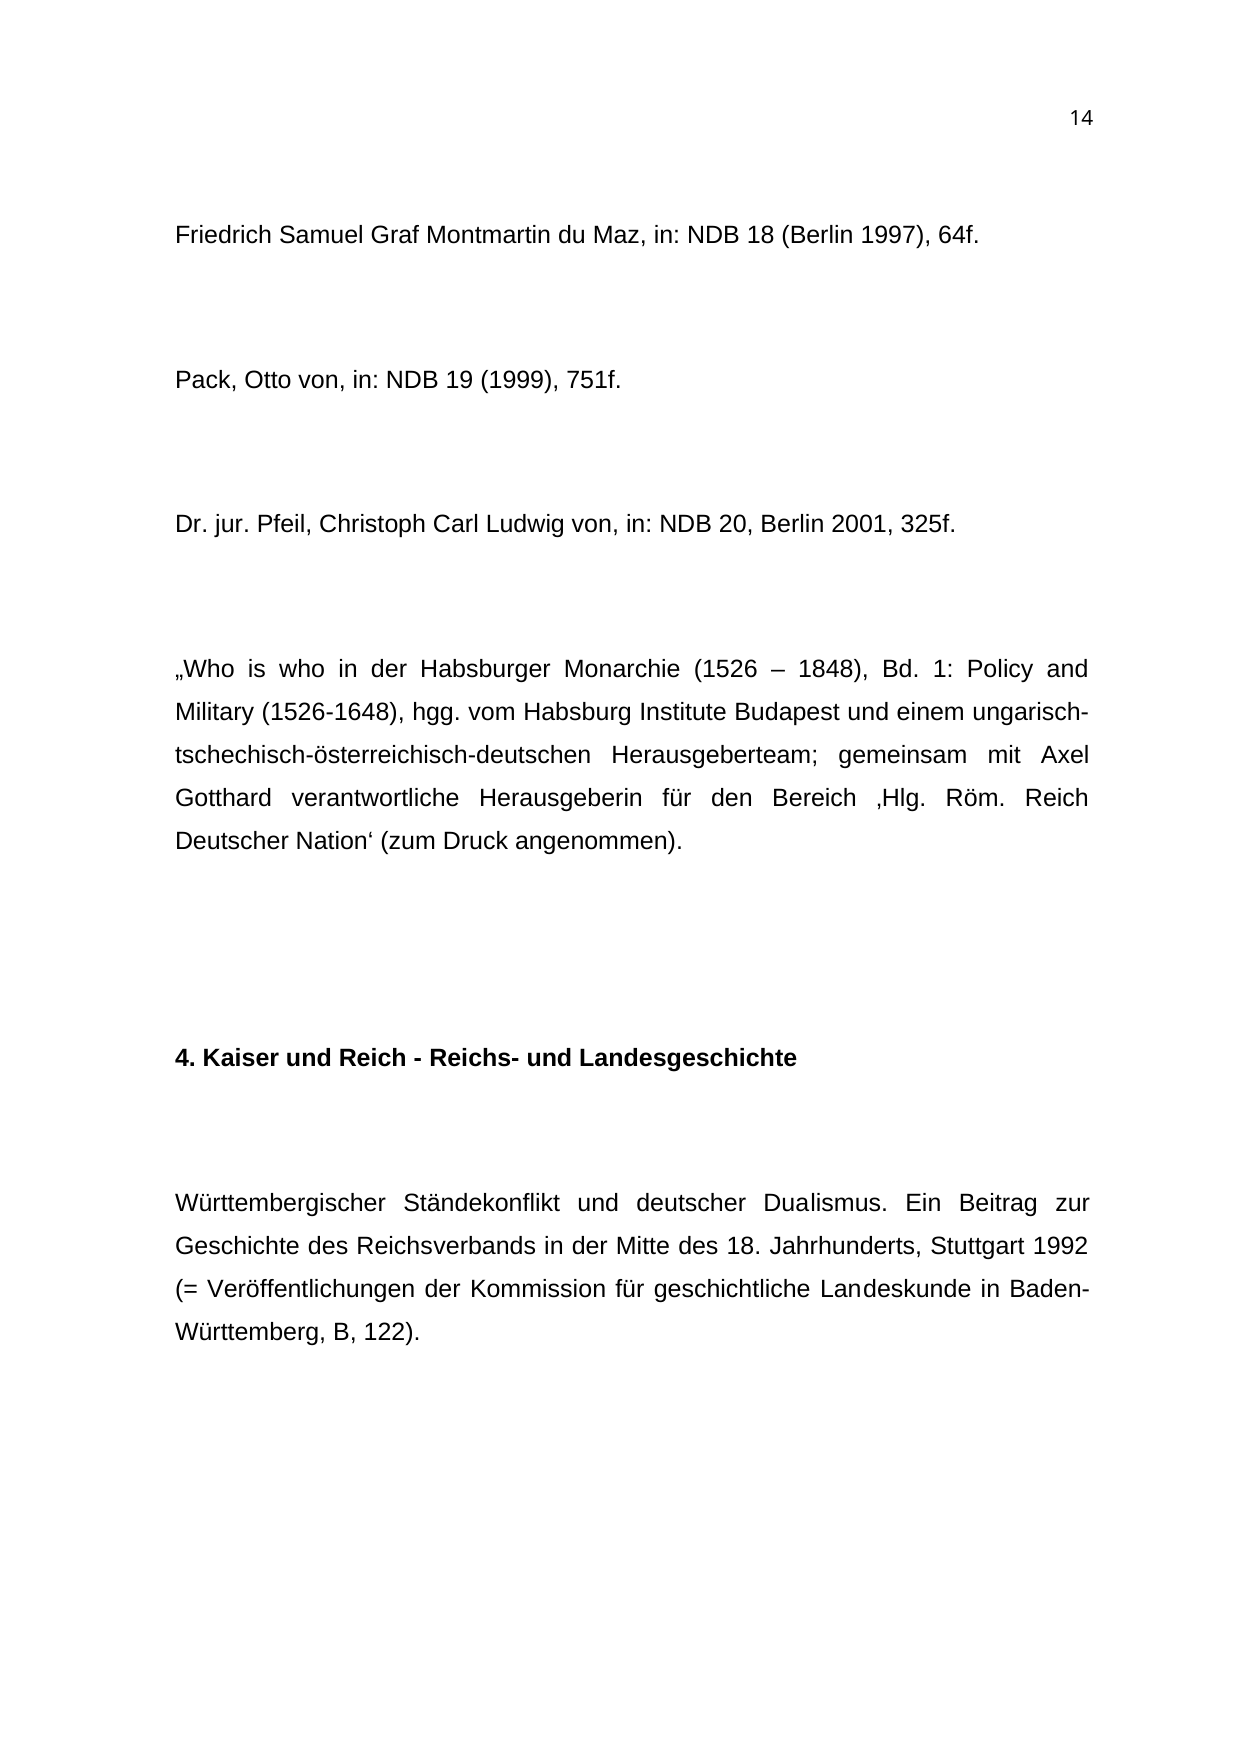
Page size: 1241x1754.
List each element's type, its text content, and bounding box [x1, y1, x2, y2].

text Pack, Otto von, in: NDB 19 (1999), 751f. [175, 364, 1090, 393]
text Dr. jur. Pfeil, Christoph Carl Ludwig von, in: NDB 20, Berlin 2001, 325f. [175, 509, 1090, 538]
text 4. Kaiser und Reich - Reichs- und Landesgeschichte [175, 1043, 1090, 1072]
text „Who is who in der Habsburger Monarchie (1526 – 1848), Bd. 1: Policy and Military (1526-1648), hgg. vom Habsburg Institute Budapest und einem ungarisch-tschechisch-österreichisch-deutschen Herausgeberteam; gemeinsam mit Axel Gotthard verantwortliche Herausgeberin für den Bereich ‚Hlg. Röm. Reich Deutscher Nation‘ (zum Druck angenommen). [175, 654, 1090, 855]
text Württembergischer Ständekonflikt und deutscher Dualismus. Ein Beitrag zur Geschichte des Reichsverbands in der Mitte des 18. Jahrhunderts, Stuttgart 1992 (= Veröffentlichungen der Kommission für geschichtliche Landeskunde in Baden-Württemberg, B, 122). [175, 1188, 1090, 1346]
text Friedrich Samuel Graf Montmartin du Maz, in: NDB 18 (Berlin 1997), 64f. [175, 220, 1090, 249]
